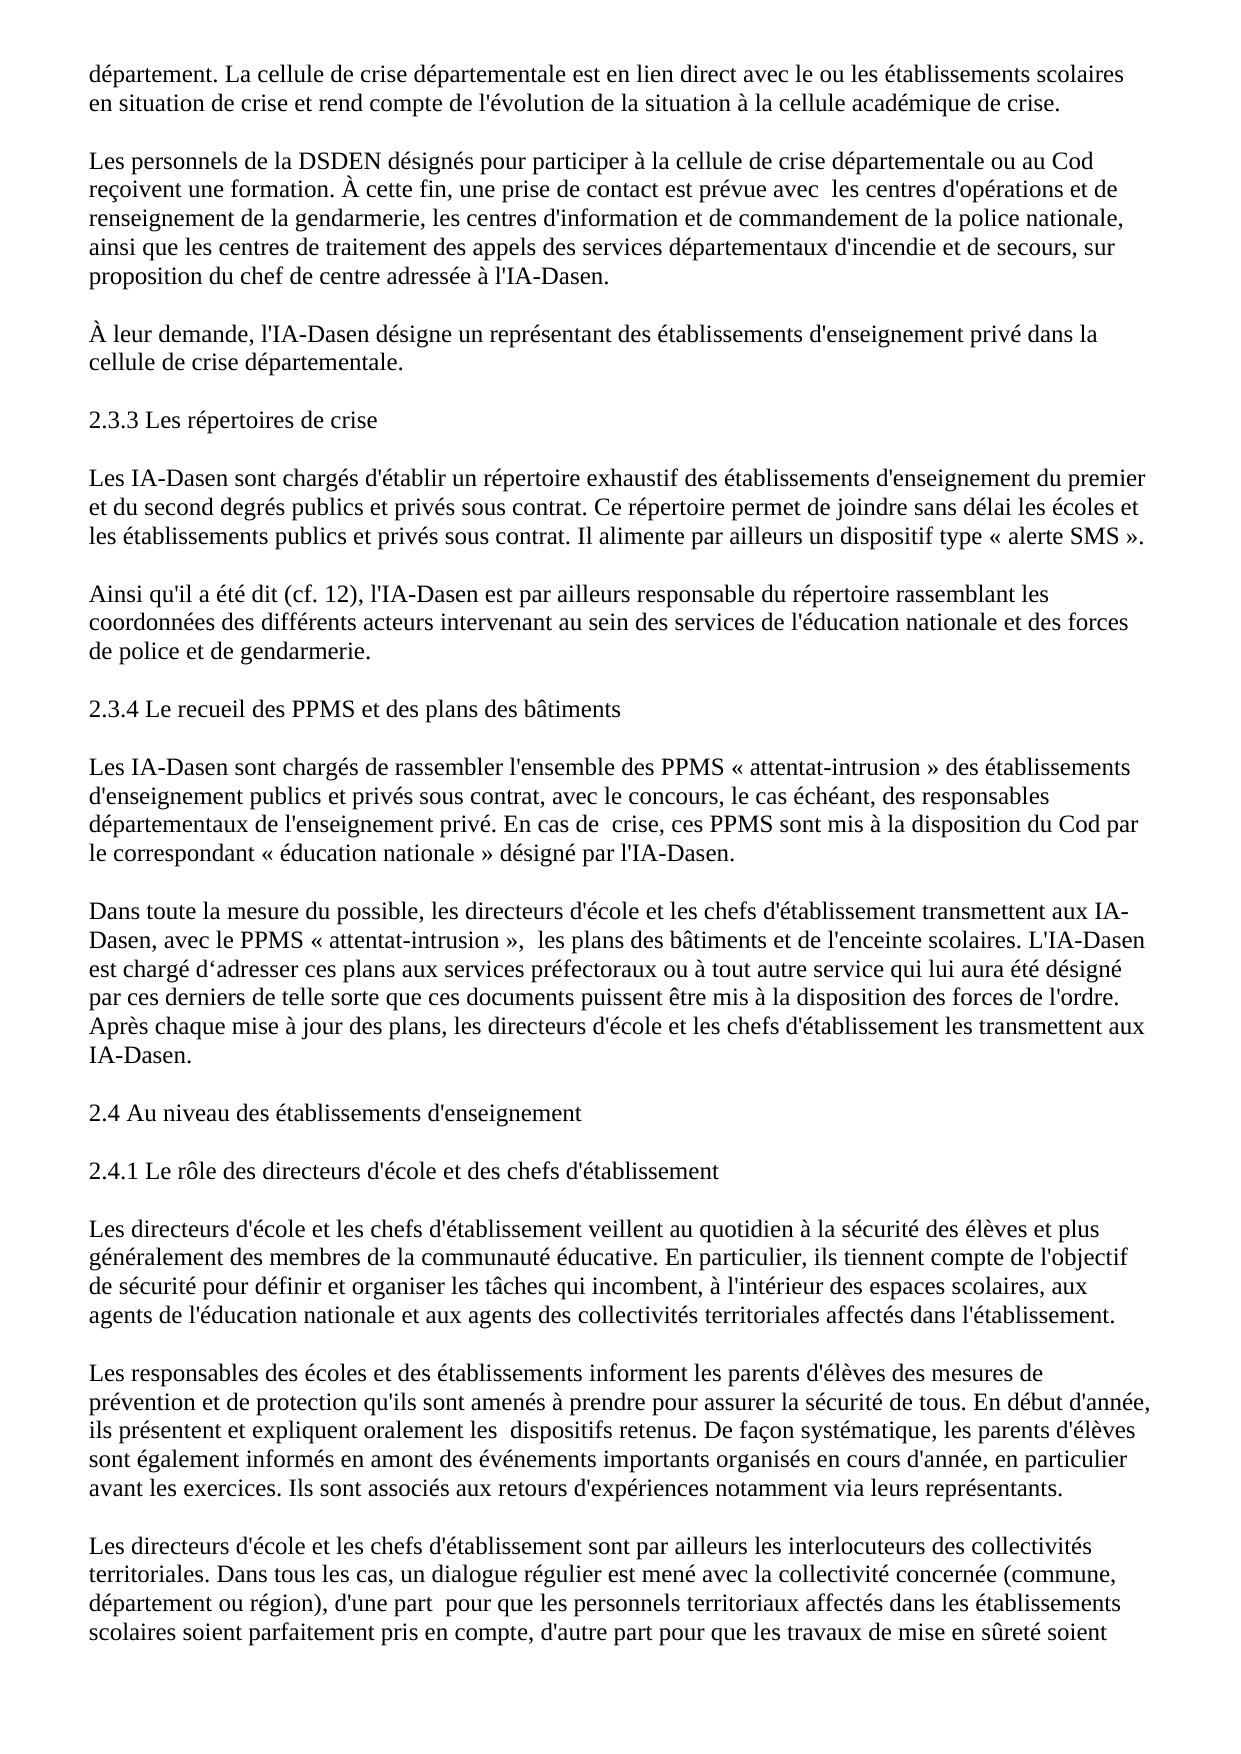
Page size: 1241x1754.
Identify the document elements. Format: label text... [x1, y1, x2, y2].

text Ainsi qu'il a été dit (cf. 12), l'IA-Dasen est par ailleurs responsable du répertoire rassemblant les coordonnées des différents acteurs intervenant au sein des services de l'éducation nationale et des forces de police et de gendarmerie. [89, 579, 1152, 665]
text Les personnels de la DSDEN désignés pour participer à la cellule de crise départementale ou au Cod reçoivent une formation. À cette fin, une prise de contact est prévue avec les centres d'opérations et de renseignement de la gendarmerie, les centres d'information et de commandement de la police nationale, ainsi que les centres de traitement des appels des services départementaux d'incendie et de secours, sur proposition du chef de centre adressée à l'IA-Dasen. [89, 146, 1152, 289]
text À leur demande, l'IA-Dasen désigne un représentant des établissements d'enseignement privé dans la cellule de crise départementale. [89, 319, 1152, 376]
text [89, 59, 1152, 117]
text Les IA-Dasen sont chargés de rassembler l'ensemble des PPMS « attentat-intrusion » des établissements d'enseignement publics et privés sous contrat, avec le concours, le cas échéant, des responsables départementaux de l'enseignement privé. En cas de crise, ces PPMS sont mis à la disposition du Cod par le correspondant « éducation nationale » désigné par l'IA-Dasen. [89, 752, 1152, 867]
text 2.3.3 Les répertoires de crise [89, 405, 1152, 434]
text Les IA-Dasen sont chargés d'établir un répertoire exhaustif des établissements d'enseignement du premier et du second degrés publics et privés sous contrat. Ce répertoire permet de joindre sans délai les écoles et les établissements publics et privés sous contrat. Il alimente par ailleurs un dispositif type « alerte SMS ». [89, 463, 1152, 549]
text Les directeurs d'école et les chefs d'établissement veillent au quotidien à la sécurité des élèves et plus généralement des membres de la communauté éducative. En particulier, ils tiennent compte de l'objectif de sécurité pour définir et organiser les tâches qui incombent, à l'intérieur des espaces scolaires, aux agents de l'éducation nationale et aux agents des collectivités territoriales affectés dans l'établissement. [89, 1214, 1152, 1329]
text 2.4.1 Le rôle des directeurs d'école et des chefs d'établissement [89, 1156, 1152, 1184]
text Les responsables des écoles et des établissements informent les parents d'élèves des mesures de prévention et de protection qu'ils sont amenés à prendre pour assurer la sécurité de tous. En début d'année, ils présentent et expliquent oralement les dispositifs retenus. De façon systématique, les parents d'élèves sont également informés en amont des événements importants organisés en cours d'année, en particulier avant les exercices. Ils sont associés aux retours d'expériences notamment via leurs représentants. [89, 1358, 1152, 1502]
text Dans toute la mesure du possible, les directeurs d'école et les chefs d'établissement transmettent aux IA-Dasen, avec le PPMS « attentat-intrusion », les plans des bâtiments et de l'enceinte scolaires. L'IA-Dasen est chargé d‘adresser ces plans aux services préfectoraux ou à tout autre service qui lui aura été désigné par ces derniers de telle sorte que ces documents puissent être mis à la disposition des forces de l'ordre. Après chaque mise à jour des plans, les directeurs d'école et les chefs d'établissement les transmettent aux IA-Dasen. [89, 896, 1152, 1069]
text 2.4 Au niveau des établissements d'enseignement [89, 1098, 1152, 1127]
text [89, 1531, 1152, 1646]
text 2.3.4 Le recueil des PPMS et des plans des bâtiments [89, 694, 1152, 723]
